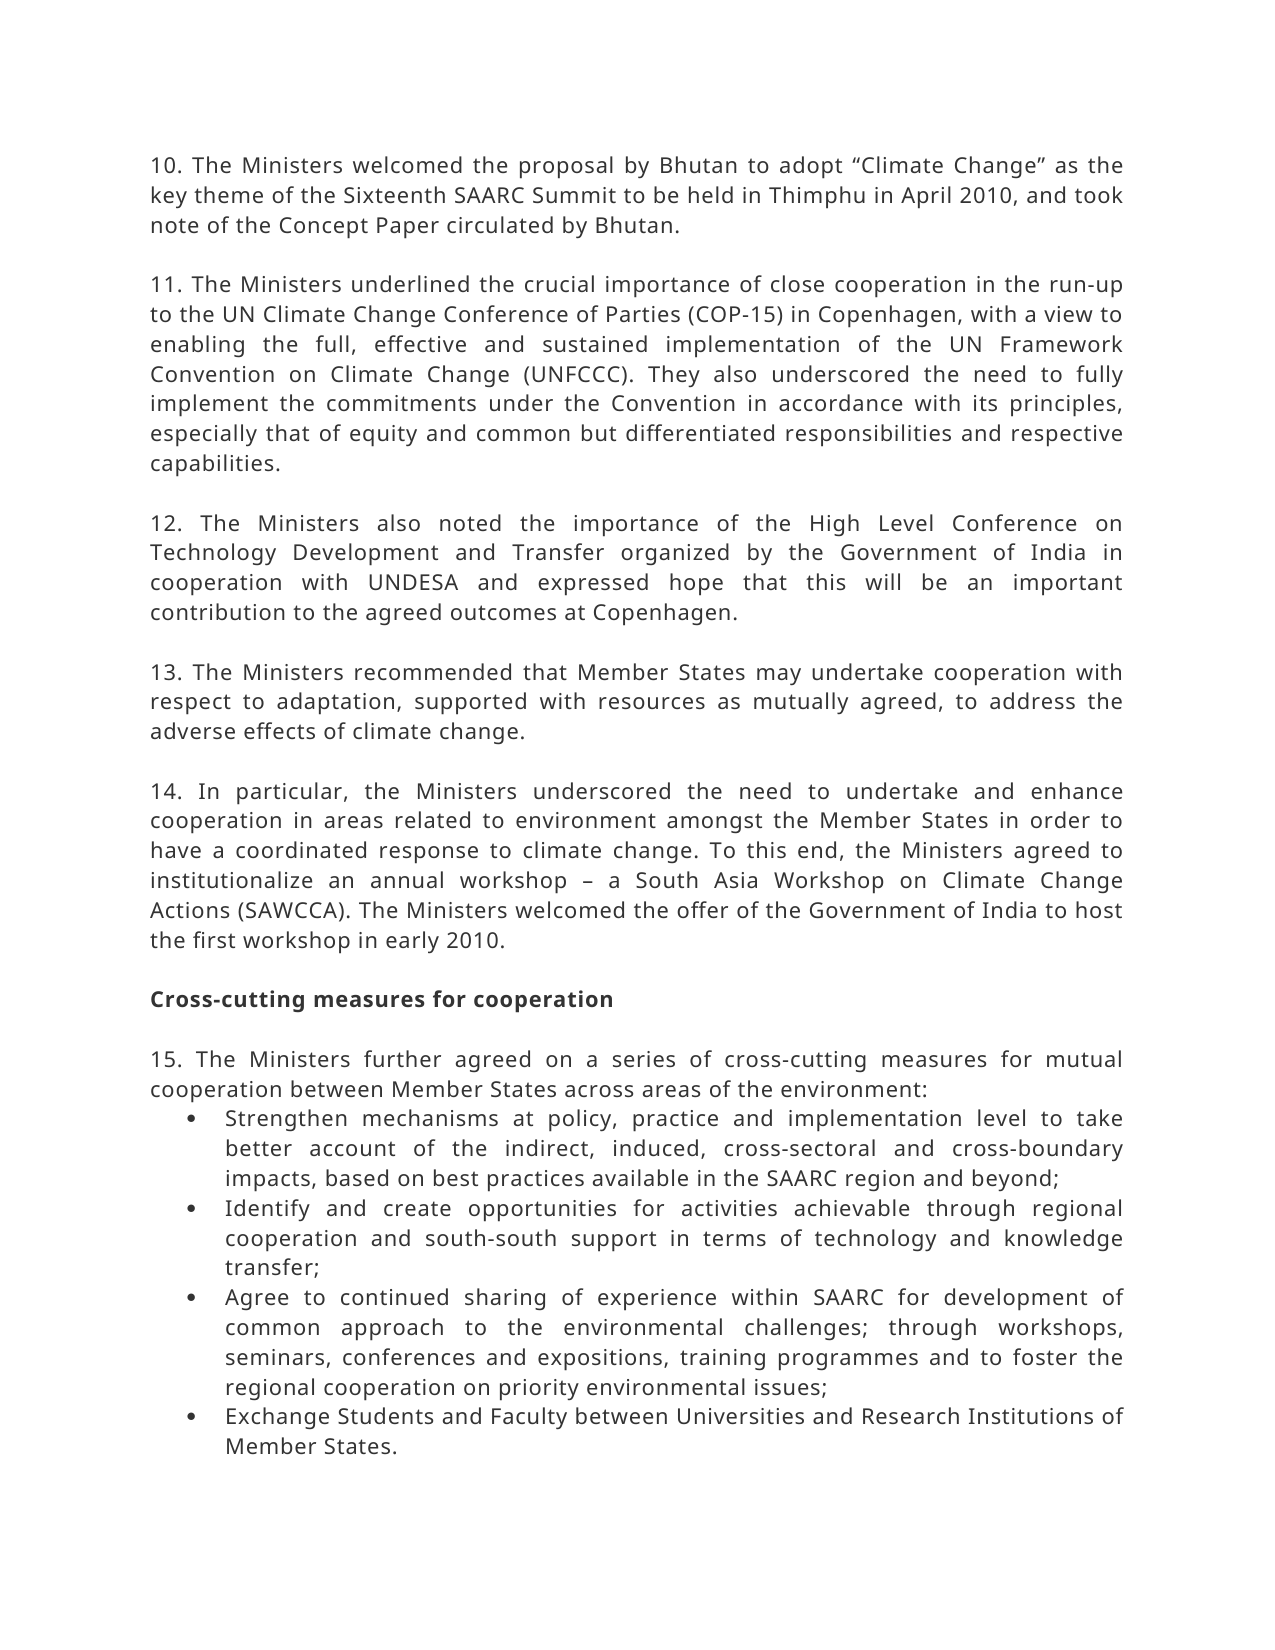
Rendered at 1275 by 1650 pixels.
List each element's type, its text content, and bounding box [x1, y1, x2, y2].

text 12. The Ministers also noted the importance of the High Level Conference on Technology Development and Transfer organized by the Government of India in cooperation with UNDESA and expressed hope that this will be an important contribution to the agreed outcomes at Copenhagen. [150, 507, 1125, 627]
text 11. The Ministers underlined the crucial importance of close cooperation in the run-up to the UN Climate Change Conference of Parties (COP-15) in Copenhagen, with a view to enabling the full, effective and sustained implementation of the UN Framework Convention on Climate Change (UNFCCC). They also underscored the need to fully implement the commitments under the Convention in accordance with its principles, especially that of equity and common but differentiated responsibilities and respective capabilities. [150, 269, 1125, 478]
list Agree to continued sharing of experience within SAARC for development of common approach to the environmental challenges; through workshops, seminars, conferences and expositions, training programmes and to foster the regional cooperation on priority environmental issues; [187, 1282, 1125, 1401]
list Identify and create opportunities for activities achievable through regional cooperation and south-south support in terms of technology and knowledge transfer; [187, 1193, 1125, 1282]
text 14. In particular, the Ministers underscored the need to undertake and enhance cooperation in areas related to environment amongst the Member States in order to have a coordinated response to climate change. To this end, the Ministers agreed to institutionalize an annual workshop – a South Asia Workshop on Climate Change Actions (SAWCCA). The Ministers welcomed the offer of the Government of India to host the first workshop in early 2010. [150, 776, 1125, 954]
text 15. The Ministers further agreed on a series of cross-cutting measures for mutual cooperation between Member States across areas of the environment: [150, 1044, 1125, 1103]
list Exchange Students and Faculty between Universities and Research Institutions of Member States. [187, 1401, 1125, 1461]
list Strengthen mechanisms at policy, practice and implementation level to take better account of the indirect, induced, cross-sectoral and cross-boundary impacts, based on best practices available in the SAARC region and beyond; [187, 1103, 1125, 1193]
text Cross-cutting measures for cooperation [150, 984, 1125, 1014]
text 10. The Ministers welcomed the proposal by Bhutan to adopt “Climate Change” as the key theme of the Sixteenth SAARC Summit to be held in Thimphu in April 2010, and took note of the Concept Paper circulated by Bhutan. [150, 150, 1125, 239]
text 13. The Ministers recommended that Member States may undertake cooperation with respect to adaptation, supported with resources as mutually agreed, to address the adverse effects of climate change. [150, 656, 1125, 746]
